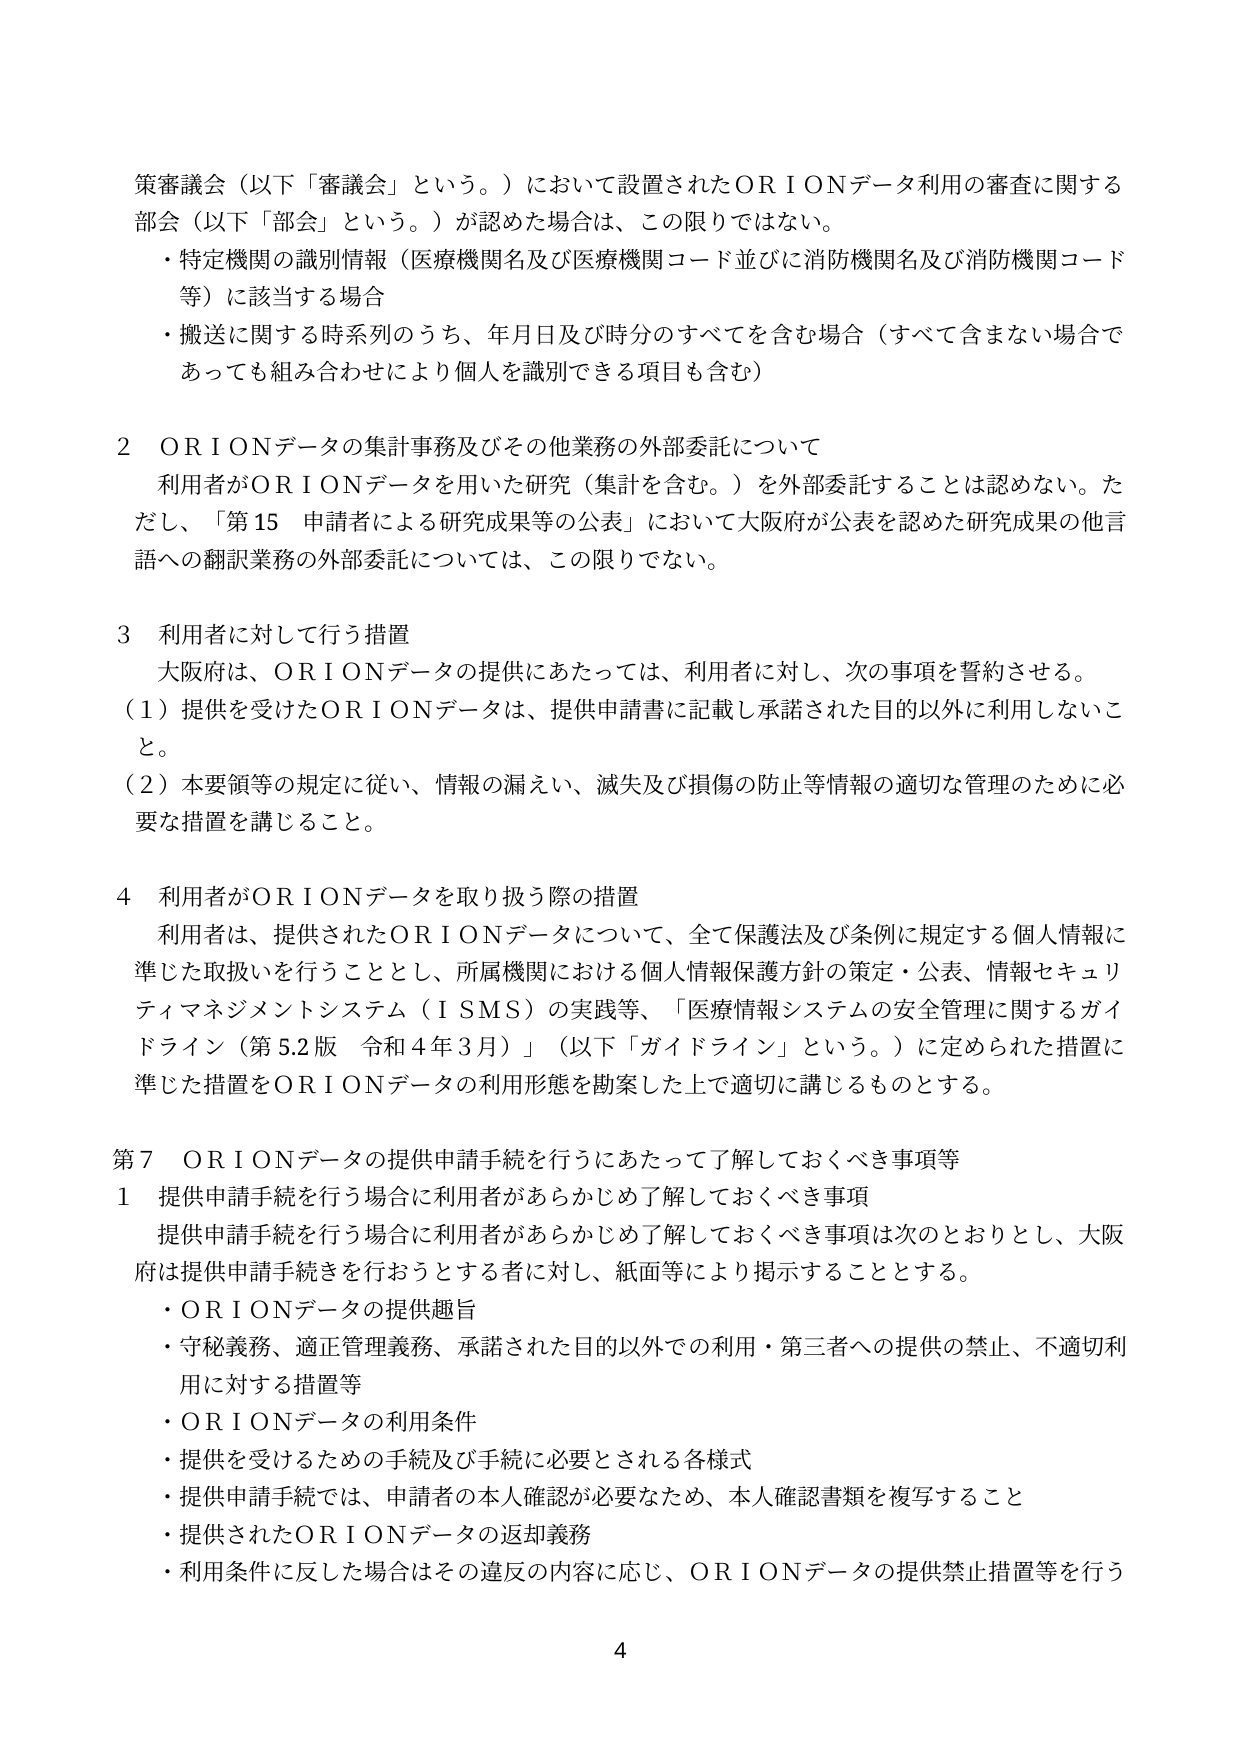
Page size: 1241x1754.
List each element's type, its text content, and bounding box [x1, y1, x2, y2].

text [156, 1552, 1128, 1589]
text 提供申請手続を行う場合に利用者があらかじめ了解しておくべき事項は次のとおりとし、大阪府は提供申請手続きを行おうとする者に対し、紙面等により掲示することとする。 [134, 1214, 1128, 1289]
text 利用者がＯＲＩＯＮデータを用いた研究（集計を含む。）を外部委託することは認めない。ただし、「第15 申請者による研究成果等の公表」において大阪府が公表を認めた研究成果の他言語への翻訳業務の外部委託については、この限りでない。 [134, 464, 1128, 577]
text 第７ ＯＲＩＯＮデータの提供申請手続を行うにあたって了解しておくべき事項等 [112, 1139, 1128, 1177]
text ・特定機関の識別情報（医療機関名及び医療機関コード並びに消防機関名及び消防機関コード等）に該当する場合 [156, 239, 1128, 314]
text ・守秘義務、適正管理義務、承諾された目的以外での利用・第三者への提供の禁止、不適切利用に対する措置等 [156, 1327, 1128, 1402]
text ・ＯＲＩＯＮデータの利用条件 [156, 1402, 1128, 1439]
text ・搬送に関する時系列のうち、年月日及び時分のすべてを含む場合（すべて含まない場合であっても組み合わせにより個人を識別できる項目も含む） [156, 314, 1128, 389]
text （１）提供を受けたＯＲＩＯＮデータは、提供申請書に記載し承諾された目的以外に利用しないこと。 [112, 689, 1128, 764]
text ・提供されたＯＲＩＯＮデータの返却義務 [156, 1514, 1128, 1552]
text ・提供を受けるための手続及び手続に必要とされる各様式 [156, 1439, 1128, 1477]
text ４ 利用者がＯＲＩＯＮデータを取り扱う際の措置 [112, 877, 1128, 914]
text （２）本要領等の規定に従い、情報の漏えい、滅失及び損傷の防止等情報の適切な管理のために必要な措置を講じること。 [112, 764, 1128, 839]
text 大阪府は、ＯＲＩＯＮデータの提供にあたっては、利用者に対し、次の事項を誓約させる。 [134, 652, 1128, 689]
text ２ ＯＲＩＯＮデータの集計事務及びその他業務の外部委託について [112, 427, 1128, 464]
text ・提供申請手続では、申請者の本人確認が必要なため、本人確認書類を複写すること [156, 1477, 1128, 1514]
text １ 提供申請手続を行う場合に利用者があらかじめ了解しておくべき事項 [112, 1177, 1128, 1214]
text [134, 164, 1128, 239]
text ・ＯＲＩＯＮデータの提供趣旨 [156, 1289, 1128, 1327]
text ３ 利用者に対して行う措置 [112, 614, 1128, 652]
text 利用者は、提供されたＯＲＩＯＮデータについて、全て保護法及び条例に規定する個人情報に準じた取扱いを行うこととし、所属機関における個人情報保護方針の策定・公表、情報セキュリティマネジメントシステム（ＩＳＭＳ）の実践等、「医療情報システムの安全管理に関するガイドライン（第5.2版 令和４年３月）」（以下「ガイドライン」という。）に定められた措置に準じた措置をＯＲＩＯＮデータの利用形態を勘案した上で適切に講じるものとする。 [134, 914, 1128, 1102]
